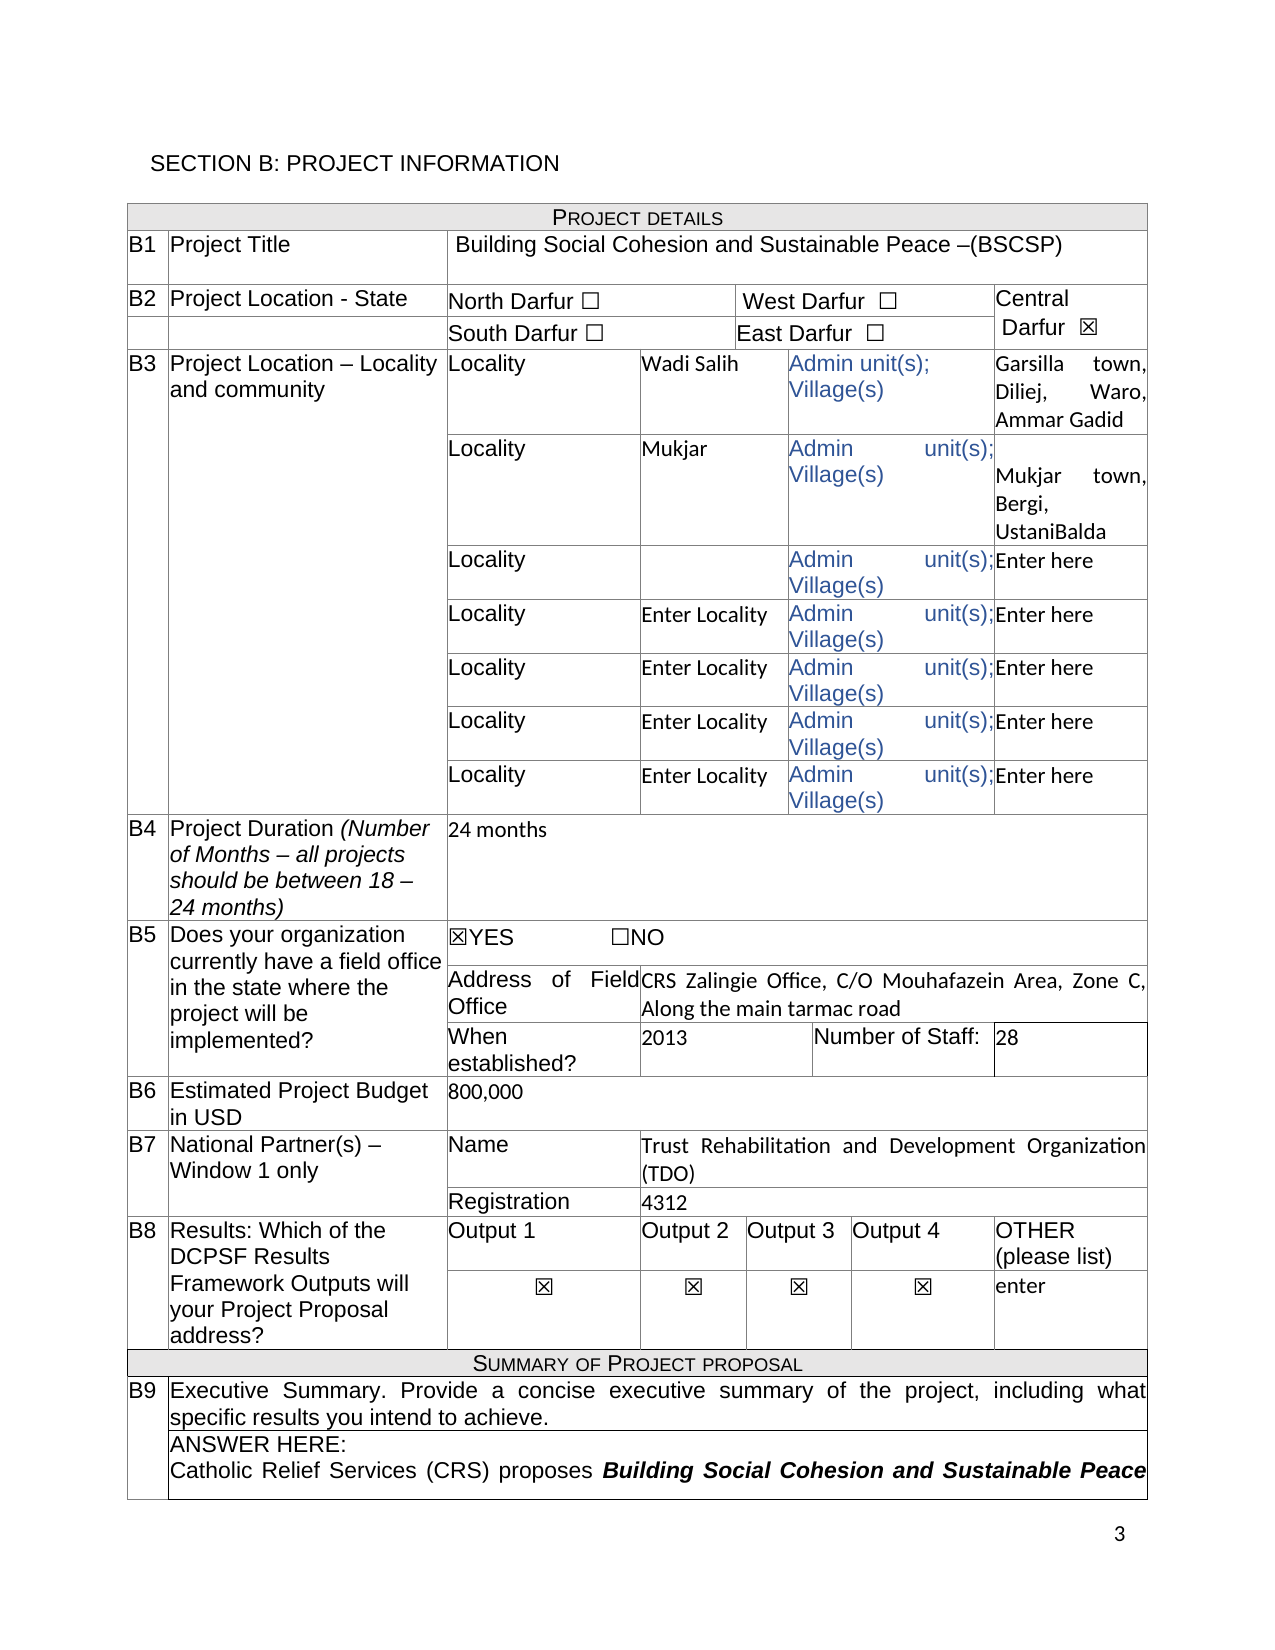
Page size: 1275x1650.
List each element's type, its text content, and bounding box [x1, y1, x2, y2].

table_cell Results: Which of the DCPSF Results Framework Outputs will your Project Proposal address? [169, 1217, 447, 1349]
table_cell Locality [448, 707, 640, 760]
table_cell Locality [448, 546, 640, 599]
table_cell [995, 350, 1147, 433]
table_cell B1 [128, 231, 168, 284]
table_cell Central Darfur [995, 285, 1147, 348]
table_cell B2 [128, 285, 168, 316]
table_cell Locality [448, 600, 640, 652]
table_cell Does your organization currently have a field office in the state where the project will be implemented? [169, 921, 447, 1076]
table_cell B5 [128, 921, 168, 1076]
table_cell Name [448, 1131, 640, 1187]
table_cell Admin unit(s); Village(s) [789, 654, 994, 706]
table_header Project details [128, 204, 1147, 230]
table_cell Output 1 [448, 1217, 640, 1270]
table_cell South Darfur [448, 317, 735, 348]
table_cell B6 [128, 1077, 168, 1130]
table_cell B4 [128, 815, 168, 920]
table_cell Number of Staff: [813, 1023, 994, 1076]
table_cell East Darfur [736, 317, 994, 348]
text Section B: Project Information [150, 150, 1125, 176]
table_cell Project Location – Locality and community [169, 350, 447, 814]
table_cell Project Location - State [169, 285, 447, 316]
table_cell Locality [448, 350, 640, 433]
table_cell North Darfur [448, 285, 735, 316]
table_cell Admin unit(s); Village(s) [789, 350, 994, 433]
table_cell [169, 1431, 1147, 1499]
table_cell West Darfur [736, 285, 994, 316]
table_cell Admin unit(s); Village(s) [789, 600, 994, 652]
table_cell OTHER (please list) [995, 1217, 1147, 1270]
table_cell Summary of Project proposal [128, 1350, 1147, 1376]
table_cell Address of Field Office [448, 966, 640, 1022]
table_cell Locality [448, 435, 640, 545]
table_cell [169, 317, 447, 348]
table_cell B3 [128, 350, 168, 814]
table_cell Building Social Cohesion and Sustainable Peace –(BSCSP) [448, 231, 1147, 284]
table_cell Registration [448, 1188, 640, 1216]
table_cell Locality [448, 654, 640, 706]
table_cell Output 2 [641, 1217, 746, 1270]
table_cell B9 [128, 1377, 168, 1499]
table_cell YES NO [448, 921, 1147, 965]
table_cell Locality [448, 761, 640, 814]
table_cell Estimated Project Budget in USD [169, 1077, 447, 1130]
table_cell Executive Summary. Provide a concise executive summary of the project, including what specific results you intend to achieve. [169, 1377, 1147, 1430]
table_cell Project Title [169, 231, 447, 284]
table_cell Project Duration (Number of Months – all projects should be between 18 – 24 months) [169, 815, 447, 920]
table_cell Admin unit(s); Village(s) [789, 546, 994, 599]
table_cell Admin unit(s); Village(s) [789, 435, 994, 545]
table_cell Output 4 [852, 1217, 994, 1270]
table_cell Admin unit(s); Village(s) [789, 761, 994, 814]
table_cell B8 [128, 1217, 168, 1349]
table_cell B7 [128, 1131, 168, 1216]
table_cell National Partner(s) – Window 1 only [169, 1131, 447, 1216]
table_cell When established? [448, 1023, 640, 1076]
table_cell [641, 546, 788, 599]
table_cell [995, 435, 1147, 545]
table_cell [128, 317, 168, 348]
table_cell Admin unit(s); Village(s) [789, 707, 994, 760]
table_cell Output 3 [747, 1217, 851, 1270]
